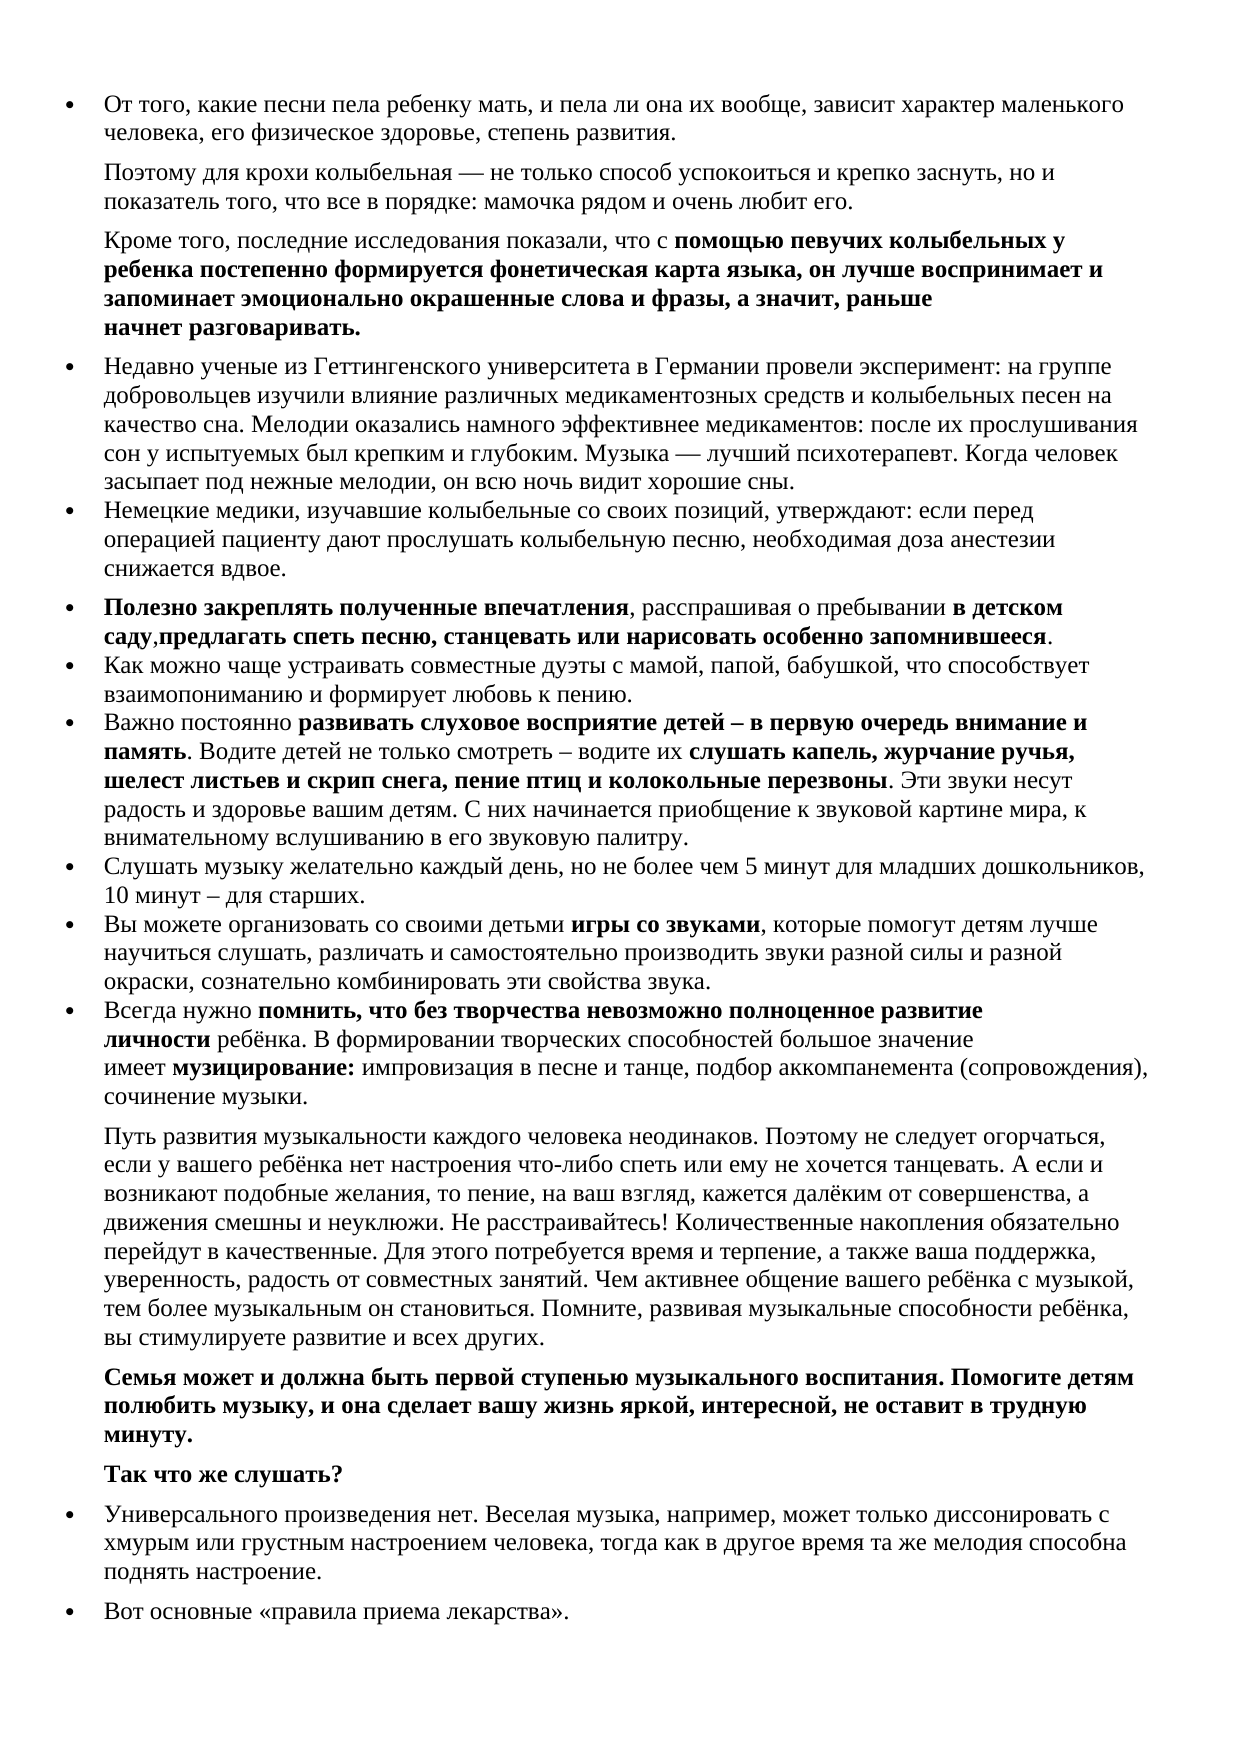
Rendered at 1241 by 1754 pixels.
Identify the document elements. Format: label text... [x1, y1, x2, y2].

list Немецкие медики, изучавшие колыбельные со своих позиций, утверждают: если перед операцией пациенту дают прослушать колыбельную песню, необходимая доза анестезии снижается вдвое. [66, 495, 1152, 581]
text Семья может и должна быть первой ступенью музыкального воспитания. Помогите детям полюбить музыку, и она сделает вашу жизнь яркой, интересной, не оставит в трудную минуту. [103, 1362, 1152, 1448]
text Поэтому для крохи колыбельная — не только способ успокоиться и крепко заснуть, но и показатель того, что все в порядке: мамочка рядом и очень любит его. [103, 157, 1152, 214]
text Кроме того, последние исследования показали, что с помощью певучих колыбельных у ребенка постепенно формируется фонетическая карта языка, он лучше воспринимает и запоминает эмоционально окрашенные слова и фразы, а значит, раньше начнет разговаривать. [103, 226, 1152, 341]
list Полезно закреплять полученные впечатления, расспрашивая о пребывании в детском саду,предлагать спеть песню, станцевать или нарисовать особенно запомнившееся. [66, 592, 1152, 650]
list Универсального произведения нет. Веселая музыка, например, может только диссонировать с хмурым или грустным настроением человека, тогда как в другое время та же мелодия способна поднять настроение. [66, 1499, 1152, 1585]
list От того, какие песни пела ребенку мать, и пела ли она их вообще, зависит характер маленького человека, его физическое здоровье, степень развития. [66, 89, 1152, 146]
text Так что же слушать? [103, 1459, 1152, 1488]
list Слушать музыку желательно каждый день, но не более чем 5 минут для младших дошкольников, 10 минут – для старших. [66, 851, 1152, 909]
list Вы можете организовать со своими детьми игры со звуками, которые помогут детям лучше научиться слушать, различать и самостоятельно производить звуки разной силы и разной окраски, сознательно комбинировать эти свойства звука. [66, 909, 1152, 995]
list Недавно ученые из Геттингенского университета в Германии провели эксперимент: на группе добровольцев изучили влияние различных медикаментозных средств и колыбельных песен на качество сна. Мелодии оказались намного эффективнее медикаментов: после их прослушивания сон у испытуемых был крепким и глубоким. Музыка — лучший психотерапевт. Когда человек засыпает под нежные мелодии, он всю ночь видит хорошие сны. [66, 351, 1152, 495]
text Путь развития музыкальности каждого человека неодинаков. Поэтому не следует огорчаться, если у вашего ребёнка нет настроения что-либо спеть или ему не хочется танцевать. А если и возникают подобные желания, то пение, на ваш взгляд, кажется далёким от совершенства, а движения смешны и неуклюжи. Не расстраивайтесь! Количественные накопления обязательно перейдут в качественные. Для этого потребуется время и терпение, а также ваша поддержка, уверенность, радость от совместных занятий. Чем активнее общение вашего ребёнка с музыкой, тем более музыкальным он становиться. Помните, развивая музыкальные способности ребёнка, вы стимулируете развитие и всех других. [103, 1121, 1152, 1351]
list Вот основные «правила приема лекарства». [66, 1596, 1152, 1624]
list Всегда нужно помнить, что без творчества невозможно полноценное развитие личности ребёнка. В формировании творческих способностей большое значение имеет музицирование: импровизация в песне и танце, подбор аккомпанемента (сопровождения), сочинение музыки. [66, 995, 1152, 1110]
list Как можно чаще устраивать совместные дуэты с мамой, папой, бабушкой, что способствует взаимопониманию и формирует любовь к пению. [66, 650, 1152, 707]
list Важно постоянно развивать слуховое восприятие детей – в первую очередь внимание и память. Водите детей не только смотреть – водите их слушать капель, журчание ручья, шелест листьев и скрип снега, пение птиц и колокольные перезвоны. Эти звуки несут радость и здоровье вашим детям. С них начинается приобщение к звуковой картине мира, к внимательному вслушиванию в его звуковую палитру. [66, 707, 1152, 851]
